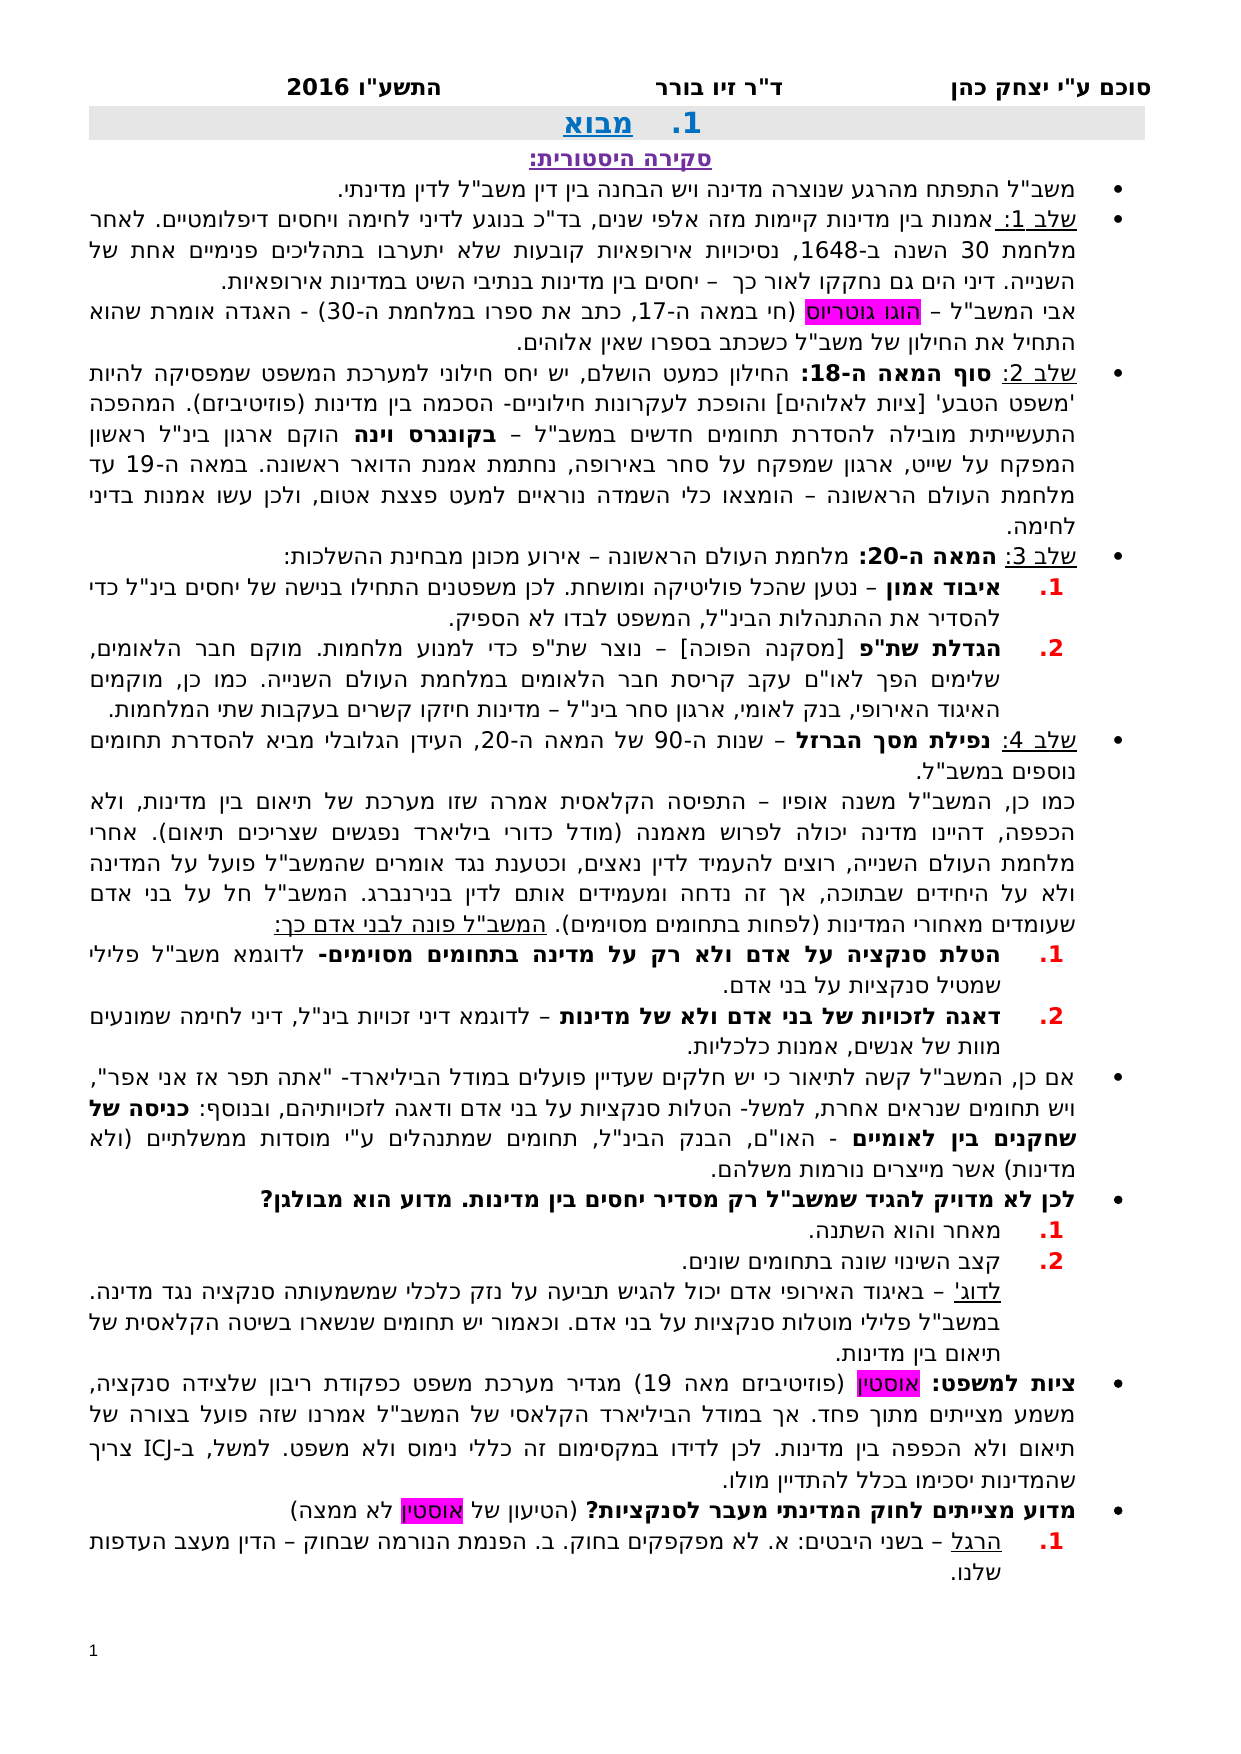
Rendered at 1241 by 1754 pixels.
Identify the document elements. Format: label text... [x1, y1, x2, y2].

list ציות למשפט: אוסטין (פוזיטיביזם מאה 19) מגדיר מערכת משפט כפקודת ריבון שלצידה סנקציה, משמע מצייתים מתוך פחד. אך במודל הביליארד הקלאסי של המשב"ל אמרנו שזה פועל בצורה של תיאום ולא הכפפה בין מדינות. לכן לדידו במקסימום זה כללי נימוס ולא משפט. למשל, ב-ICJ צריך שהמדינות יסכימו בכלל להתדיין מולו. [89, 1370, 1114, 1493]
text סקירה היסטורית: [89, 145, 1152, 172]
list שלב 3: המאה ה-20: מלחמת העולם הראשונה – אירוע מכונן מבחינת ההשלכות: [89, 543, 1114, 570]
list משב"ל התפתח מהרגע שנוצרה מדינה ויש הבחנה בין דין משב"ל לדין מדינתי. [89, 176, 1114, 203]
list הטלת סנקציה על אדם ולא רק על מדינה בתחומים מסוימים- לדוגמא משב"ל פלילי שמטיל סנקציות על בני אדם. [89, 942, 1039, 999]
list איבוד אמון – נטען שהכל פוליטיקה ומושחת. לכן משפטנים התחילו בנישה של יחסים בינ"ל כדי להסדיר את ההתנהלות הבינ"ל, המשפט לבדו לא הספיק. [89, 574, 1039, 631]
list מבוא [89, 106, 1145, 140]
list אבי המשב"ל – הוגו גוטריוס (חי במאה ה-17, כתב את ספרו במלחמת ה-30) - האגדה אומרת שהוא התחיל את החילון של משב"ל כשכתב בספרו שאין אלוהים. [89, 298, 1077, 356]
list שלב 1: אמנות בין מדינות קיימות מזה אלפי שנים, בד"כ בנוגע לדיני לחימה ויחסים דיפלומטיים. לאחר מלחמת 30 השנה ב-1648, נסיכויות אירופאיות קובעות שלא יתערבו בתהליכים פנימיים אחת של השנייה. דיני הים גם נחקקו לאור כך – יחסים בין מדינות בנתיבי השיט במדינות אירופאיות. [89, 207, 1114, 294]
list מאחר והוא השתנה. [89, 1217, 1039, 1244]
list הגדלת שת"פ [מסקנה הפוכה] – נוצר שת"פ כדי למנוע מלחמות. מוקם חבר הלאומים, שלימים הפך לאו"ם עקב קריסת חבר הלאומים במלחמת העולם השנייה. כמו כן, מוקמים האיגוד האירופי, בנק לאומי, ארגון סחר בינ"ל – מדינות חיזקו קשרים בעקבות שתי המלחמות. [89, 635, 1039, 723]
list קצב השינוי שונה בתחומים שונים. [89, 1248, 1039, 1274]
list שלב 4: נפילת מסך הברזל – שנות ה-90 של המאה ה-20, העידן הגלובלי מביא להסדרת תחומים נוספים במשב"ל. [89, 727, 1114, 784]
list לכן לא מדויק להגיד שמשב"ל רק מסדיר יחסים בין מדינות. מדוע הוא מבולגן? [89, 1187, 1114, 1213]
list כמו כן, המשב"ל משנה אופיו – התפיסה הקלאסית אמרה שזו מערכת של תיאום בין מדינות, ולא הכפפה, דהיינו מדינה יכולה לפרוש מאמנה (מודל כדורי ביליארד נפגשים שצריכים תיאום). אחרי מלחמת העולם השנייה, רוצים להעמיד לדין נאצים, וכטענת נגד אומרים שהמשב"ל פועל על המדינה ולא על היחידים שבתוכה, אך זה נדחה ומעמידים אותם לדין בנירנברג. המשב"ל חל על בני אדם שעומדים מאחורי המדינות (לפחות בתחומים מסוימים). המשב"ל פונה לבני אדם כך: [89, 788, 1077, 938]
list הרגל – בשני היבטים: א. לא מפקפקים בחוק. ב. הפנמת הנורמה שבחוק – הדין מעצב העדפות שלנו. [89, 1528, 1039, 1585]
list מדוע מצייתים לחוק המדינתי מעבר לסנקציות? (הטיעון של אוסטין לא ממצה) [89, 1497, 1114, 1524]
list שלב 2: סוף המאה ה-18: החילון כמעט הושלם, יש יחס חילוני למערכת המשפט שמפסיקה להיות 'משפט הטבע' [ציות לאלוהים] והופכת לעקרונות חילוניים- הסכמה בין מדינות (פוזיטיביזם). המהפכה התעשייתית מובילה להסדרת תחומים חדשים במשב"ל – בקונגרס וינה הוקם ארגון בינ"ל ראשון המפקח על שייט, ארגון שמפקח על סחר באירופה, נחתמת אמנת הדואר ראשונה. במאה ה-19 עד מלחמת העולם הראשונה – הומצאו כלי השמדה נוראיים למעט פצצת אטום, ולכן עשו אמנות בדיני לחימה. [89, 360, 1114, 539]
list לדוג' – באיגוד האירופי אדם יכול להגיש תביעה על נזק כלכלי שמשמעותה סנקציה נגד מדינה. במשב"ל פלילי מוטלות סנקציות על בני אדם. וכאמור יש תחומים שנשארו בשיטה הקלאסית של תיאום בין מדינות. [89, 1278, 1002, 1366]
list דאגה לזכויות של בני אדם ולא של מדינות – לדוגמא דיני זכויות בינ"ל, דיני לחימה שמונעים מוות של אנשים, אמנות כלכליות. [89, 1003, 1039, 1060]
list אם כן, המשב"ל קשה לתיאור כי יש חלקים שעדיין פועלים במודל הביליארד- "אתה תפר אז אני אפר", ויש תחומים שנראים אחרת, למשל- הטלות סנקציות על בני אדם ודאגה לזכויותיהם, ובנוסף: כניסה של שחקנים בין לאומיים - האו"ם, הבנק הבינ"ל, תחומים שמתנהלים ע"י מוסדות ממשלתיים (ולא מדינות) אשר מייצרים נורמות משלהם. [89, 1064, 1114, 1183]
